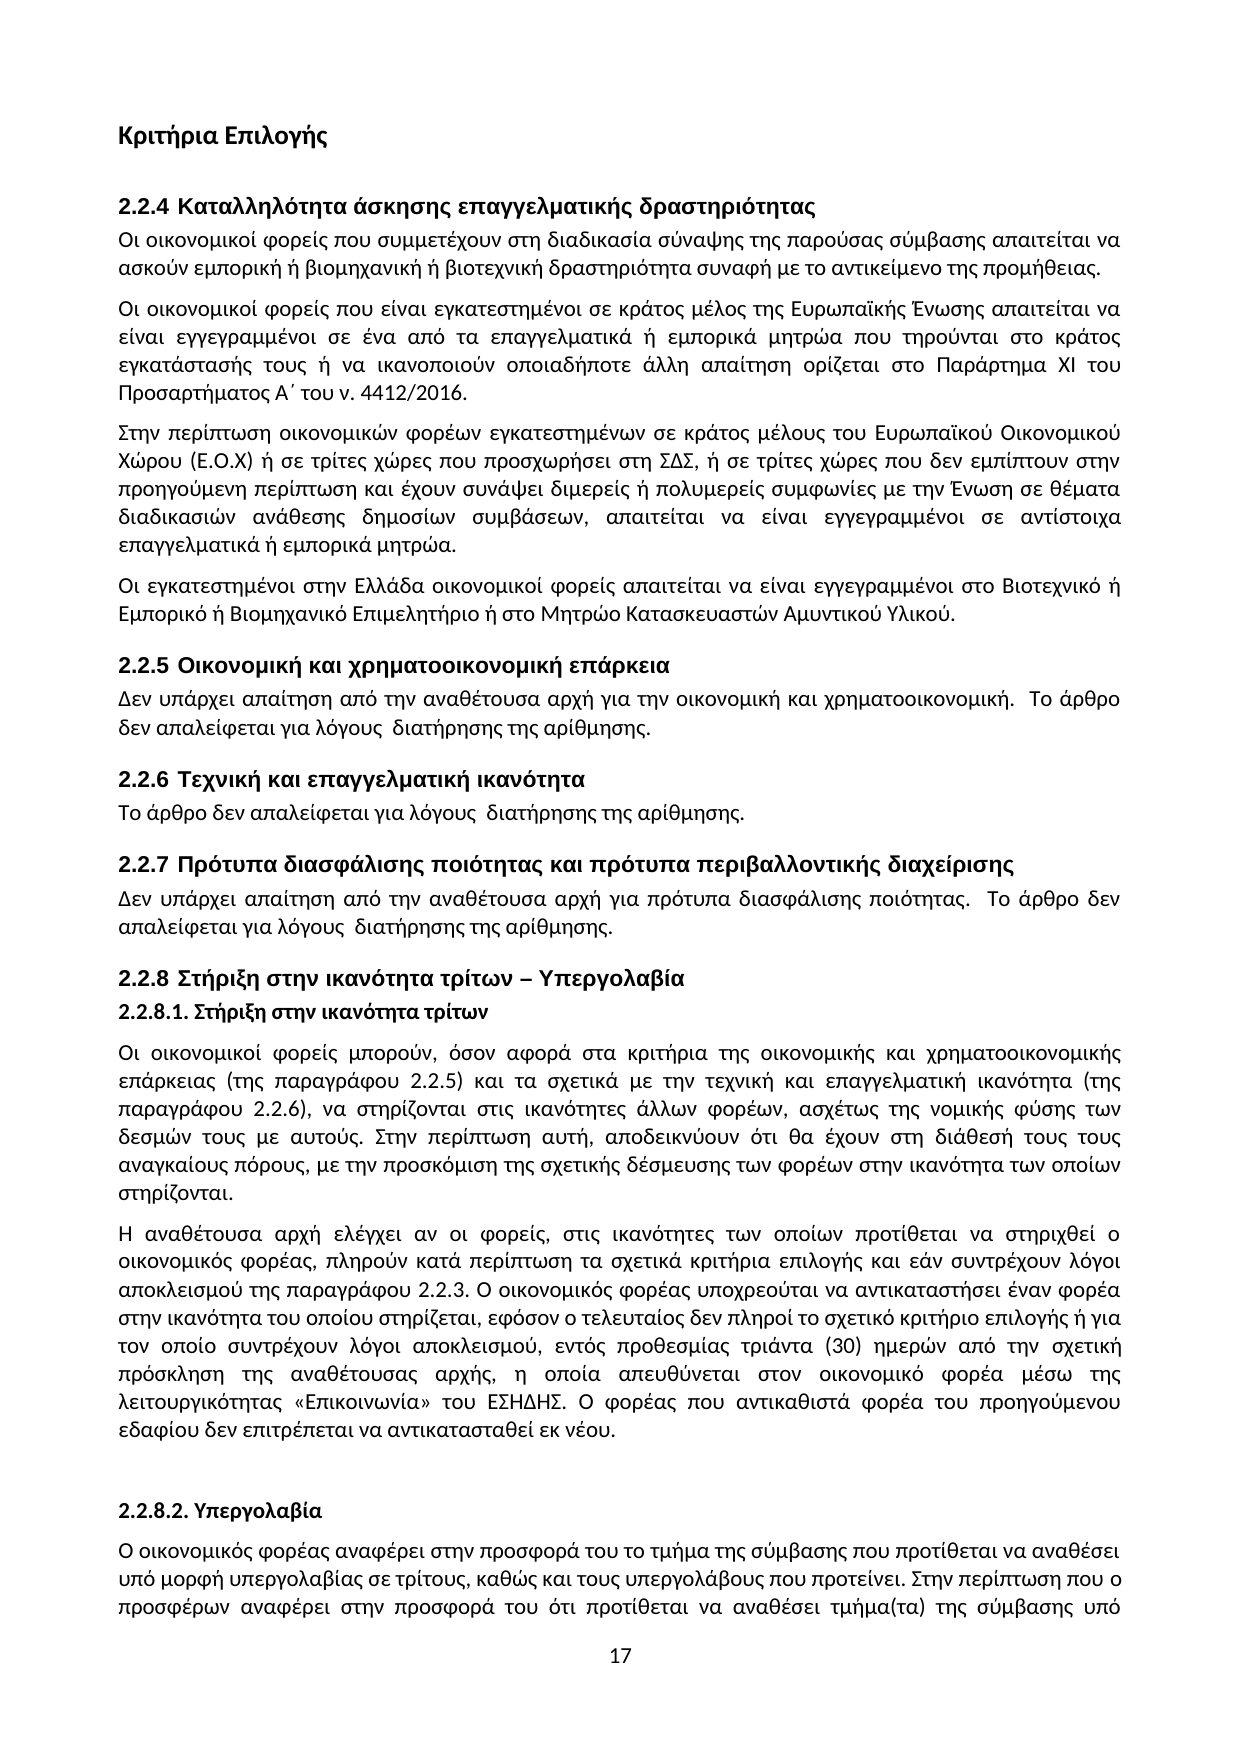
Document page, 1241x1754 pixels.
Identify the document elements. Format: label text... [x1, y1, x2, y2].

subtitle 2.2.4 Καταλληλότητα άσκησης επαγγελματικής δραστηριότητας [118, 193, 1122, 219]
text Οι οικονομικοί φορείς που συμμετέχουν στη διαδικασία σύναψης της παρούσας σύμβασης απαιτείται να ασκούν εμπορική ή βιομηχανική ή βιοτεχνική δραστηριότητα συναφή με το αντικείμενο της προμήθειας. [118, 225, 1122, 281]
subtitle 2.2.6 Τεχνική και επαγγελματική ικανότητα [118, 766, 1122, 792]
subtitle 2.2.7 Πρότυπα διασφάλισης ποιότητας και πρότυπα περιβαλλοντικής διαχείρισης [118, 851, 1122, 878]
text Δεν υπάρχει απαίτηση από την αναθέτουσα αρχή για πρότυπα διασφάλισης ποιότητας. Το άρθρο δεν απαλείφεται για λόγους διατήρησης της αρίθμησης. [118, 884, 1122, 940]
text Στην περίπτωση οικονομικών φορέων εγκατεστημένων σε κράτος μέλους του Ευρωπαϊκού Οικονομικού Χώρου (Ε.Ο.Χ) ή σε τρίτες χώρες που προσχωρήσει στη ΣΔΣ, ή σε τρίτες χώρες που δεν εμπίπτουν στην προηγούμενη περίπτωση και έχουν συνάψει διμερείς ή πολυμερείς συμφωνίες με την Ένωση σε θέματα διαδικασιών ανάθεσης δημοσίων συμβάσεων, απαιτείται να είναι εγγεγραμμένοι σε αντίστοιχα επαγγελματικά ή εμπορικά μητρώα. [118, 418, 1122, 558]
text Το άρθρο δεν απαλείφεται για λόγους διατήρησης της αρίθμησης. [118, 798, 1122, 826]
text 2.2.8.2. Υπεργολαβία [118, 1496, 1122, 1524]
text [118, 1536, 1122, 1620]
text Κριτήρια Επιλογής [118, 118, 1122, 151]
text Οι εγκατεστημένοι στην Ελλάδα οικονομικοί φορείς απαιτείται να είναι εγγεγραμμένοι στο Βιοτεχνικό ή Εμπορικό ή Βιομηχανικό Επιμελητήριο ή στο Μητρώο Κατασκευαστών Αμυντικού Υλικού. [118, 571, 1122, 627]
subtitle 2.2.5 Οικονομική και χρηματοοικονομική επάρκεια [118, 652, 1122, 678]
text Οι οικονομικοί φορείς που είναι εγκατεστημένοι σε κράτος μέλος της Ευρωπαϊκής Ένωσης απαιτείται να είναι εγγεγραμμένοι σε ένα από τα επαγγελματικά ή εμπορικά μητρώα που τηρούνται στο κράτος εγκατάστασής τους ή να ικανοποιούν οποιαδήποτε άλλη απαίτηση ορίζεται στο Παράρτημα XI του Προσαρτήματος Α΄ του ν. 4412/2016. [118, 294, 1122, 406]
text Δεν υπάρχει απαίτηση από την αναθέτουσα αρχή για την οικονομική και χρηματοοικονομική. Το άρθρο δεν απαλείφεται για λόγους διατήρησης της αρίθμησης. [118, 684, 1122, 741]
text Η αναθέτουσα αρχή ελέγχει αν οι φoρείς, στις ικανότητες των οποίων προτίθεται να στηριχθεί ο οικονομικός φορέας, πληρούν κατά περίπτωση τα σχετικά κριτήρια επιλογής και εάν συντρέχουν λόγοι αποκλεισμού της παραγράφου 2.2.3. Ο οικονομικός φορέας υποχρεούται να αντικαταστήσει έναν φορέα στην ικανότητα του οποίου στηρίζεται, εφόσον ο τελευταίος δεν πληροί το σχετικό κριτήριο επιλογής ή για τον οποίο συντρέχουν λόγοι αποκλεισμού, εντός προθεσμίας τριάντα (30) ημερών από την σχετική πρόσκληση της αναθέτουσας αρχής, η οποία απευθύνεται στον οικονομικό φορέα μέσω της λειτουργικότητας «Επικοινωνία» του ΕΣΗΔΗΣ. Ο φορέας που αντικαθιστά φορέα του προηγούμενου εδαφίου δεν επιτρέπεται να αντικατασταθεί εκ νέου. [118, 1219, 1122, 1443]
text Οι οικονομικοί φορείς μπορούν, όσον αφορά στα κριτήρια της οικονομικής και χρηματοοικονομικής επάρκειας (της παραγράφου 2.2.5) και τα σχετικά με την τεχνική και επαγγελματική ικανότητα (της παραγράφου 2.2.6), να στηρίζονται στις ικανότητες άλλων φορέων, ασχέτως της νομικής φύσης των δεσμών τους με αυτούς. Στην περίπτωση αυτή, αποδεικνύουν ότι θα έχουν στη διάθεσή τους τους αναγκαίους πόρους, με την προσκόμιση της σχετικής δέσμευσης των φορέων στην ικανότητα των οποίων στηρίζονται. [118, 1038, 1122, 1206]
subtitle 2.2.8 Στήριξη στην ικανότητα τρίτων – Υπεργολαβία [118, 965, 1122, 991]
text 2.2.8.1. Στήριξη στην ικανότητα τρίτων [118, 997, 1122, 1026]
